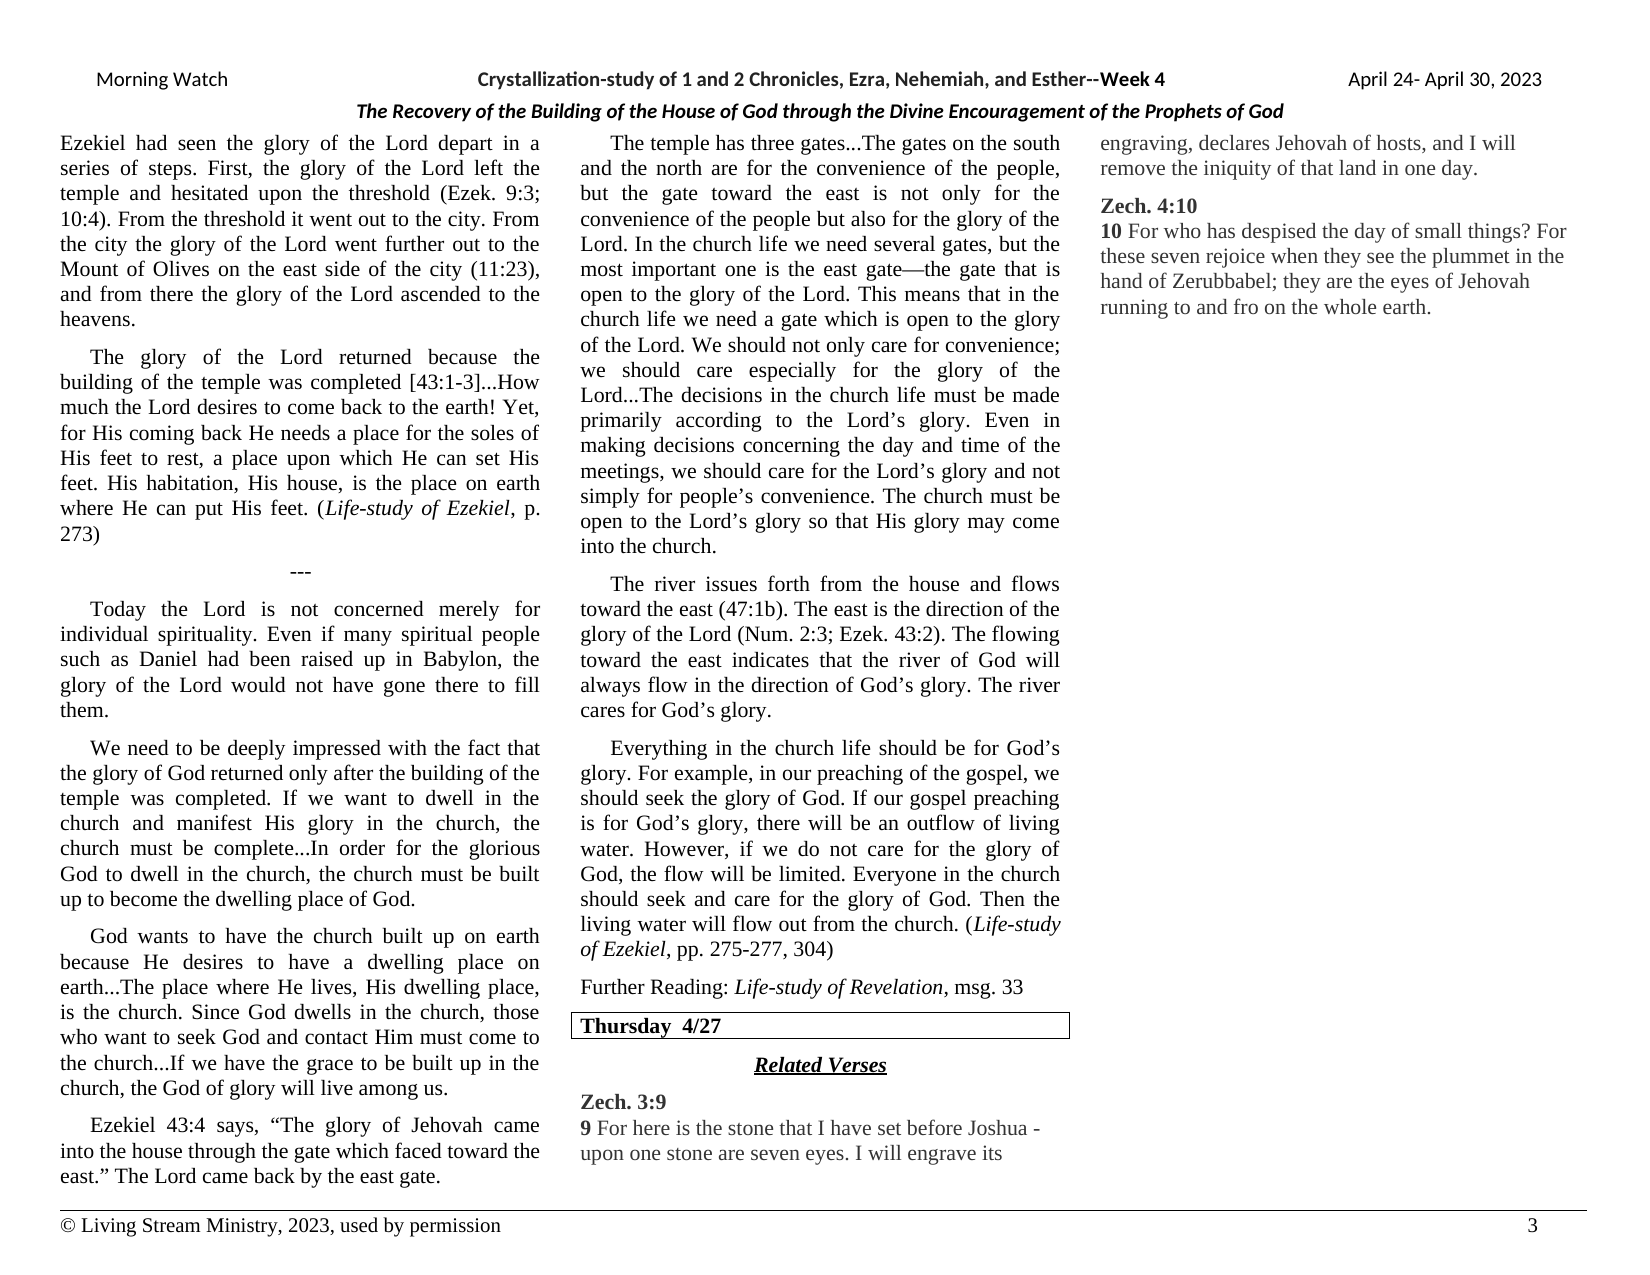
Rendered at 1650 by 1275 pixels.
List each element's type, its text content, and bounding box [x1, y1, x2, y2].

list The temple has three gates...The gates on the south and the north are for the convenience of the people, but the gate toward the east is not only for the convenience of the people but also for the glory of the Lord. In the church life we need several gates, but the most important one is the east gate—the gate that is open to the glory of the Lord. This means that in the church life we need a gate which is open to the glory of the Lord. We should not only care for convenience; we should care especially for the glory of the Lord...The decisions in the church life must be made primarily according to the Lord’s glory. Even in making decisions concerning the day and time of the meetings, we should care for the Lord’s glory and not simply for people’s convenience. The church must be open to the Lord’s glory so that His glory may come into the church. [580, 130, 1061, 558]
list The river issues forth from the house and flows toward the east (47:1b). The east is the direction of the glory of the Lord (Num. 2:3; Ezek. 43:2). The flowing toward the east indicates that the river of God will always flow in the direction of God’s glory. The river cares for God’s glory. [580, 571, 1061, 722]
list God wants to have the church built up on earth because He desires to have a dwelling place on earth...The place where He lives, His dwelling place, is the church. Since God dwells in the church, those who want to seek God and contact Him must come to the church...If we have the grace to be built up in the church, the God of glory will live among us. [60, 923, 541, 1100]
text Zech. 3:9 9 For here is the stone that I have set before Joshua - upon one stone are seven eyes. I will engrave its engraving, declares Jehovah of hosts, and I will remove the iniquity of that land in one day. [1100, 130, 1581, 180]
text Related Verses [580, 1052, 1061, 1077]
list We need to be deeply impressed with the fact that the glory of God returned only after the building of the temple was completed. If we want to dwell in the church and manifest His glory in the church, the church must be complete...In order for the glorious God to dwell in the church, the church must be built up to become the dwelling place of God. [60, 734, 541, 911]
list The glory of the Lord returned because the building of the temple was completed [43:1-3]...How much the Lord desires to come back to the earth! Yet, for His coming back He needs a place for the soles of His feet to rest, a place upon which He can set His feet. His habitation, His house, is the place on earth where He can put His feet. (Life-study of Ezekiel, p. 273) [60, 344, 541, 546]
list Further Reading: Life-study of Revelation, msg. 33 [580, 974, 1061, 999]
list Ezekiel 43:4 says, “The glory of Jehovah came into the house through the gate which faced toward the east.” The Lord came back by the east gate. [60, 1112, 541, 1188]
text Zech. 4:10 10 For who has despised the day of small things? For these seven rejoice when they see the plummet in the hand of Zerubbabel; they are the eyes of Jehovah running to and fro on the whole earth. [1100, 193, 1581, 319]
text Zech. 3:9 9 For here is the stone that I have set before Joshua - upon one stone are seven eyes. I will engrave its engraving, declares Jehovah of hosts, and I will remove the iniquity of that land in one day. [580, 1089, 1061, 1165]
list Today the Lord is not concerned merely for individual spirituality. Even if many spiritual people such as Daniel had been raised up in Babylon, the glory of the Lord would not have gone there to fill them. [60, 596, 541, 722]
list Everything in the church life should be for God’s glory. For example, in our preaching of the gospel, we should seek the glory of God. If our gospel preaching is for God’s glory, there will be an outflow of living water. However, if we do not care for the glory of God, the flow will be limited. Everyone in the church should seek and care for the glory of God. Then the living water will flow out from the church. (Life-study of Ezekiel, pp. 275-277, 304) [580, 735, 1061, 962]
list --- [60, 558, 541, 583]
text Thursday 4/27 [572, 1013, 1069, 1038]
